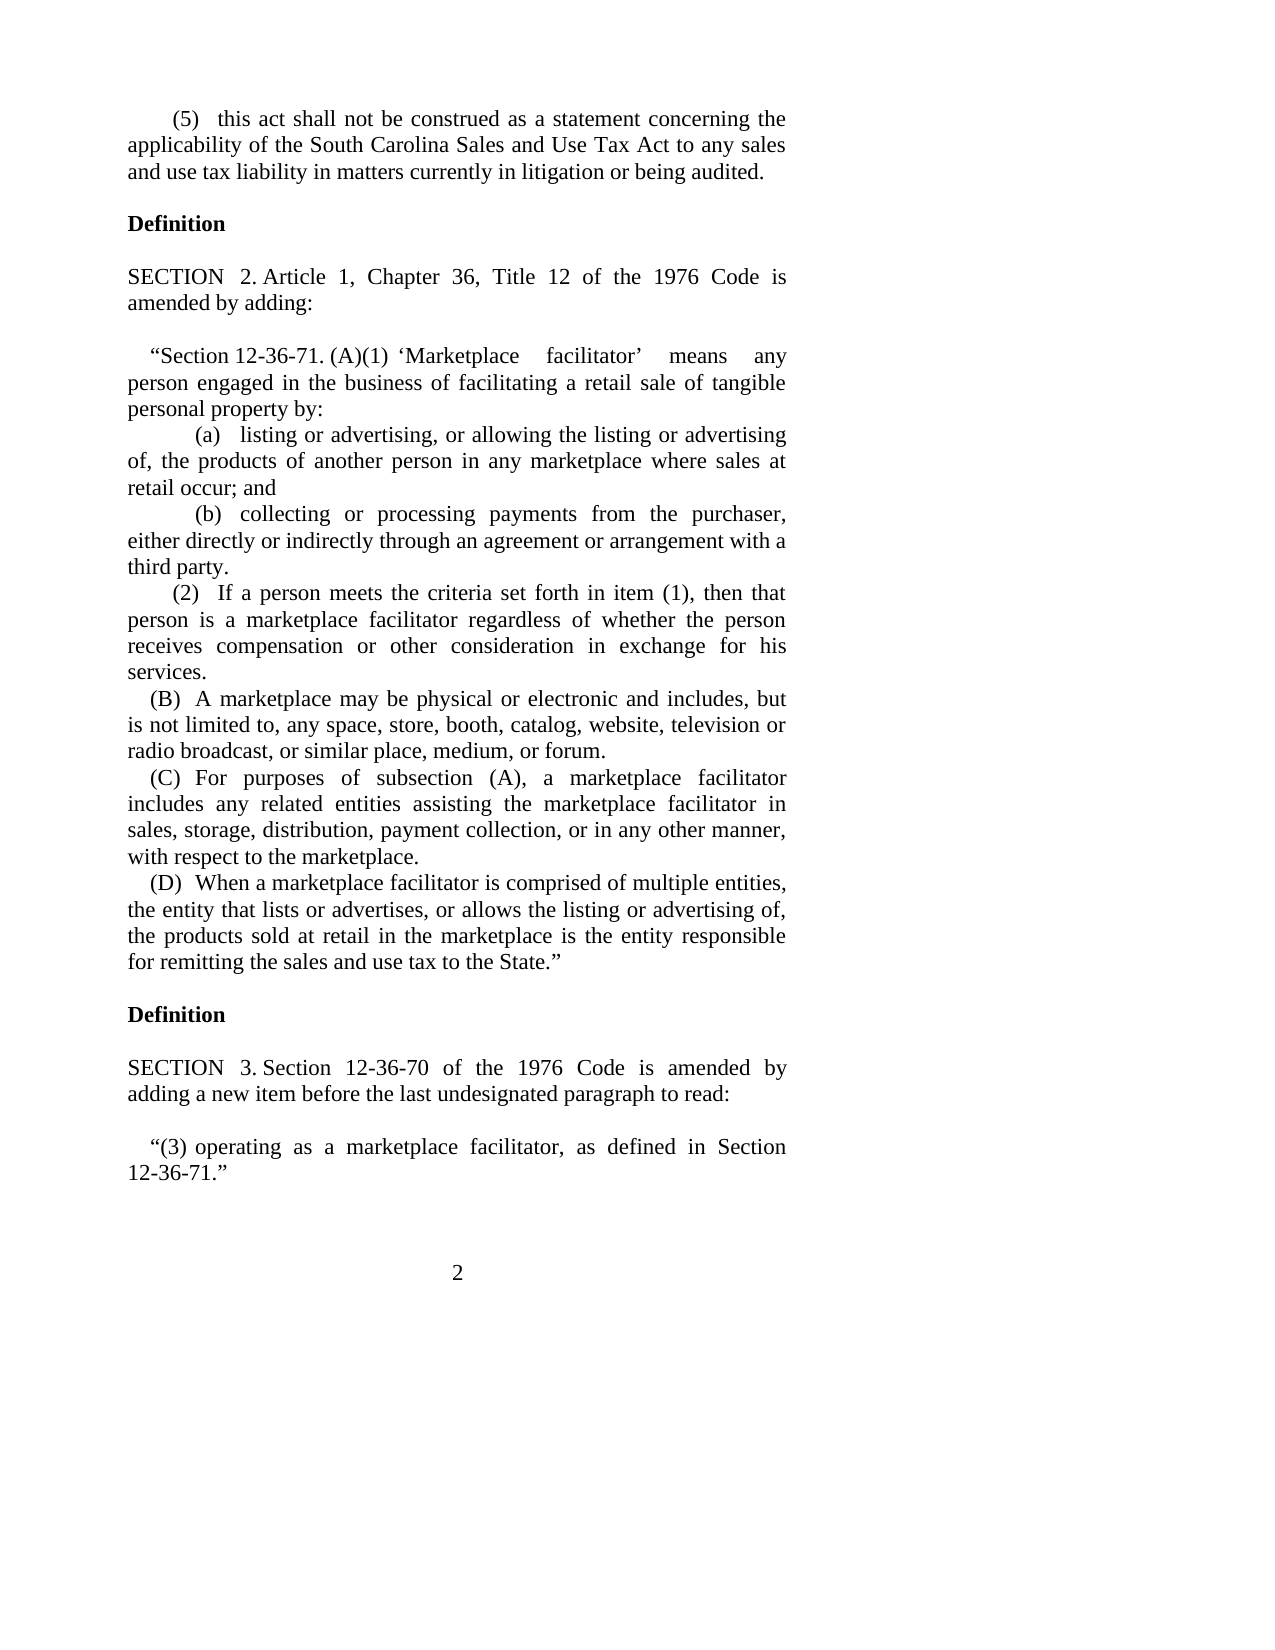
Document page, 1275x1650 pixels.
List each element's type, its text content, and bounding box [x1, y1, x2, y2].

text (B) A marketplace may be physical or electronic and includes, but is not limited to, any space, store, booth, catalog, website, television or radio broadcast, or similar place, medium, or forum. [127, 685, 787, 764]
text “Section 12-36-71. (A)(1) ‘Marketplace facilitator’ means any person engaged in the business of facilitating a retail sale of tangible personal property by: [127, 342, 787, 421]
text (D) When a marketplace facilitator is comprised of multiple entities, the entity that lists or advertises, or allows the listing or advertising of, the products sold at retail in the marketplace is the entity responsible for remitting the sales and use tax to the State.” [127, 869, 787, 975]
text Definition [127, 210, 787, 237]
text SECTION 3. Section 12-36-70 of the 1976 Code is amended by adding a new item before the last undesignated paragraph to read: [127, 1054, 787, 1106]
text (C) For purposes of subsection (A), a marketplace facilitator includes any related entities assisting the marketplace facilitator in sales, storage, distribution, payment collection, or in any other manner, with respect to the marketplace. [127, 764, 787, 869]
text (b) collecting or processing payments from the purchaser, either directly or indirectly through an agreement or arrangement with a third party. [127, 500, 787, 579]
text “(3) operating as a marketplace facilitator, as defined in Section 12-36-71.” [127, 1133, 787, 1186]
text (a) listing or advertising, or allowing the listing or advertising of, the products of another person in any marketplace where sales at retail occur; and [127, 421, 787, 500]
text (2) If a person meets the criteria set forth in item (1), then that person is a marketplace facilitator regardless of whether the person receives compensation or other consideration in exchange for his services. [127, 579, 787, 685]
text SECTION 2. Article 1, Chapter 36, Title 12 of the 1976 Code is amended by adding: [127, 263, 787, 316]
text (5) this act shall not be construed as a statement concerning the applicability of the South Carolina Sales and Use Tax Act to any sales and use tax liability in matters currently in litigation or being audited. [127, 105, 787, 184]
text Definition [127, 1001, 787, 1027]
